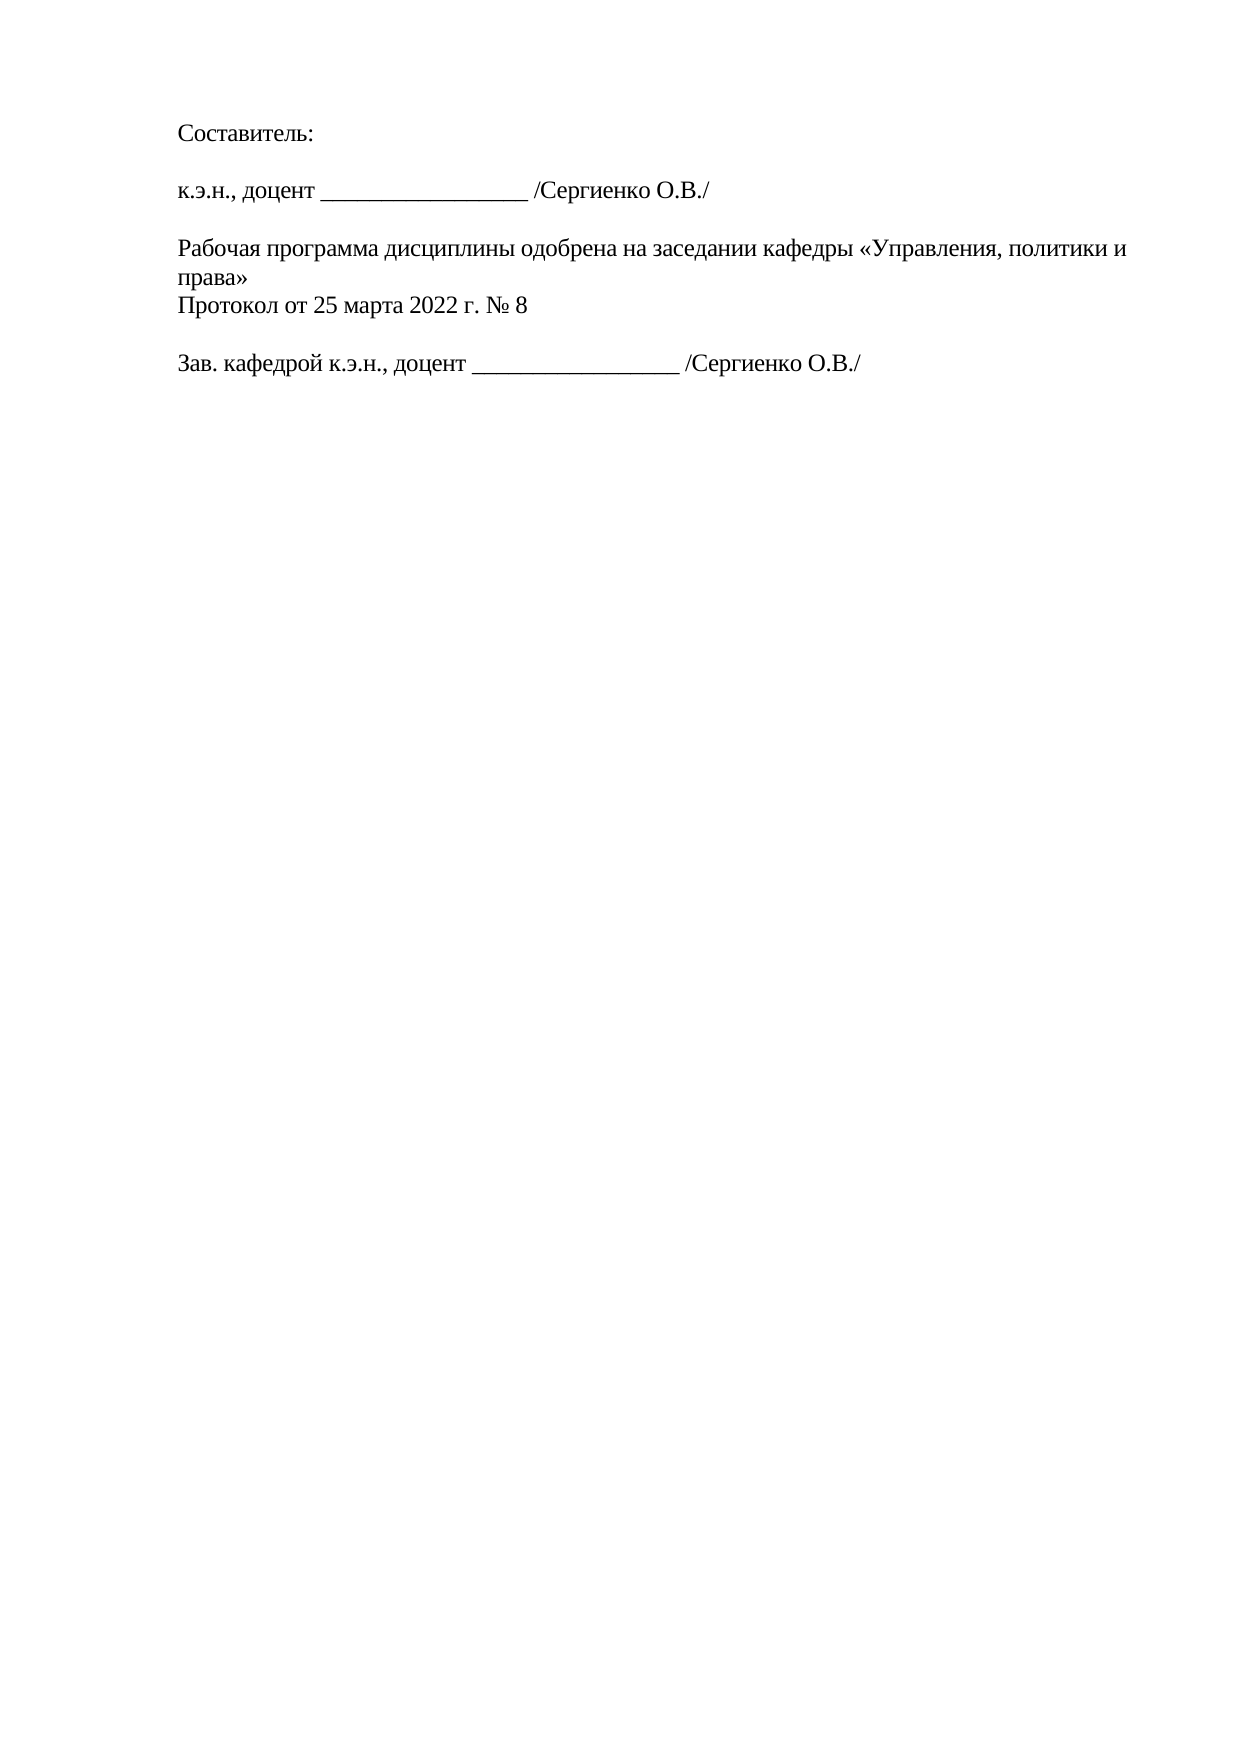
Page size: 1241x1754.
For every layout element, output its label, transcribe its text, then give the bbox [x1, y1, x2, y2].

text к.э.н., доцент _________________ /Сергиенко О.В./ [177, 176, 1152, 204]
text Рабочая программа дисциплины одобрена на заседании кафедры «Управления, политики и права» [177, 233, 1152, 291]
text Зав. кафедрой к.э.н., доцент _________________ /Сергиенко О.В./ [177, 348, 1152, 377]
text Протокол от 25 марта 2022 г. № 8 [177, 291, 1152, 319]
text Составитель: [177, 118, 1152, 147]
